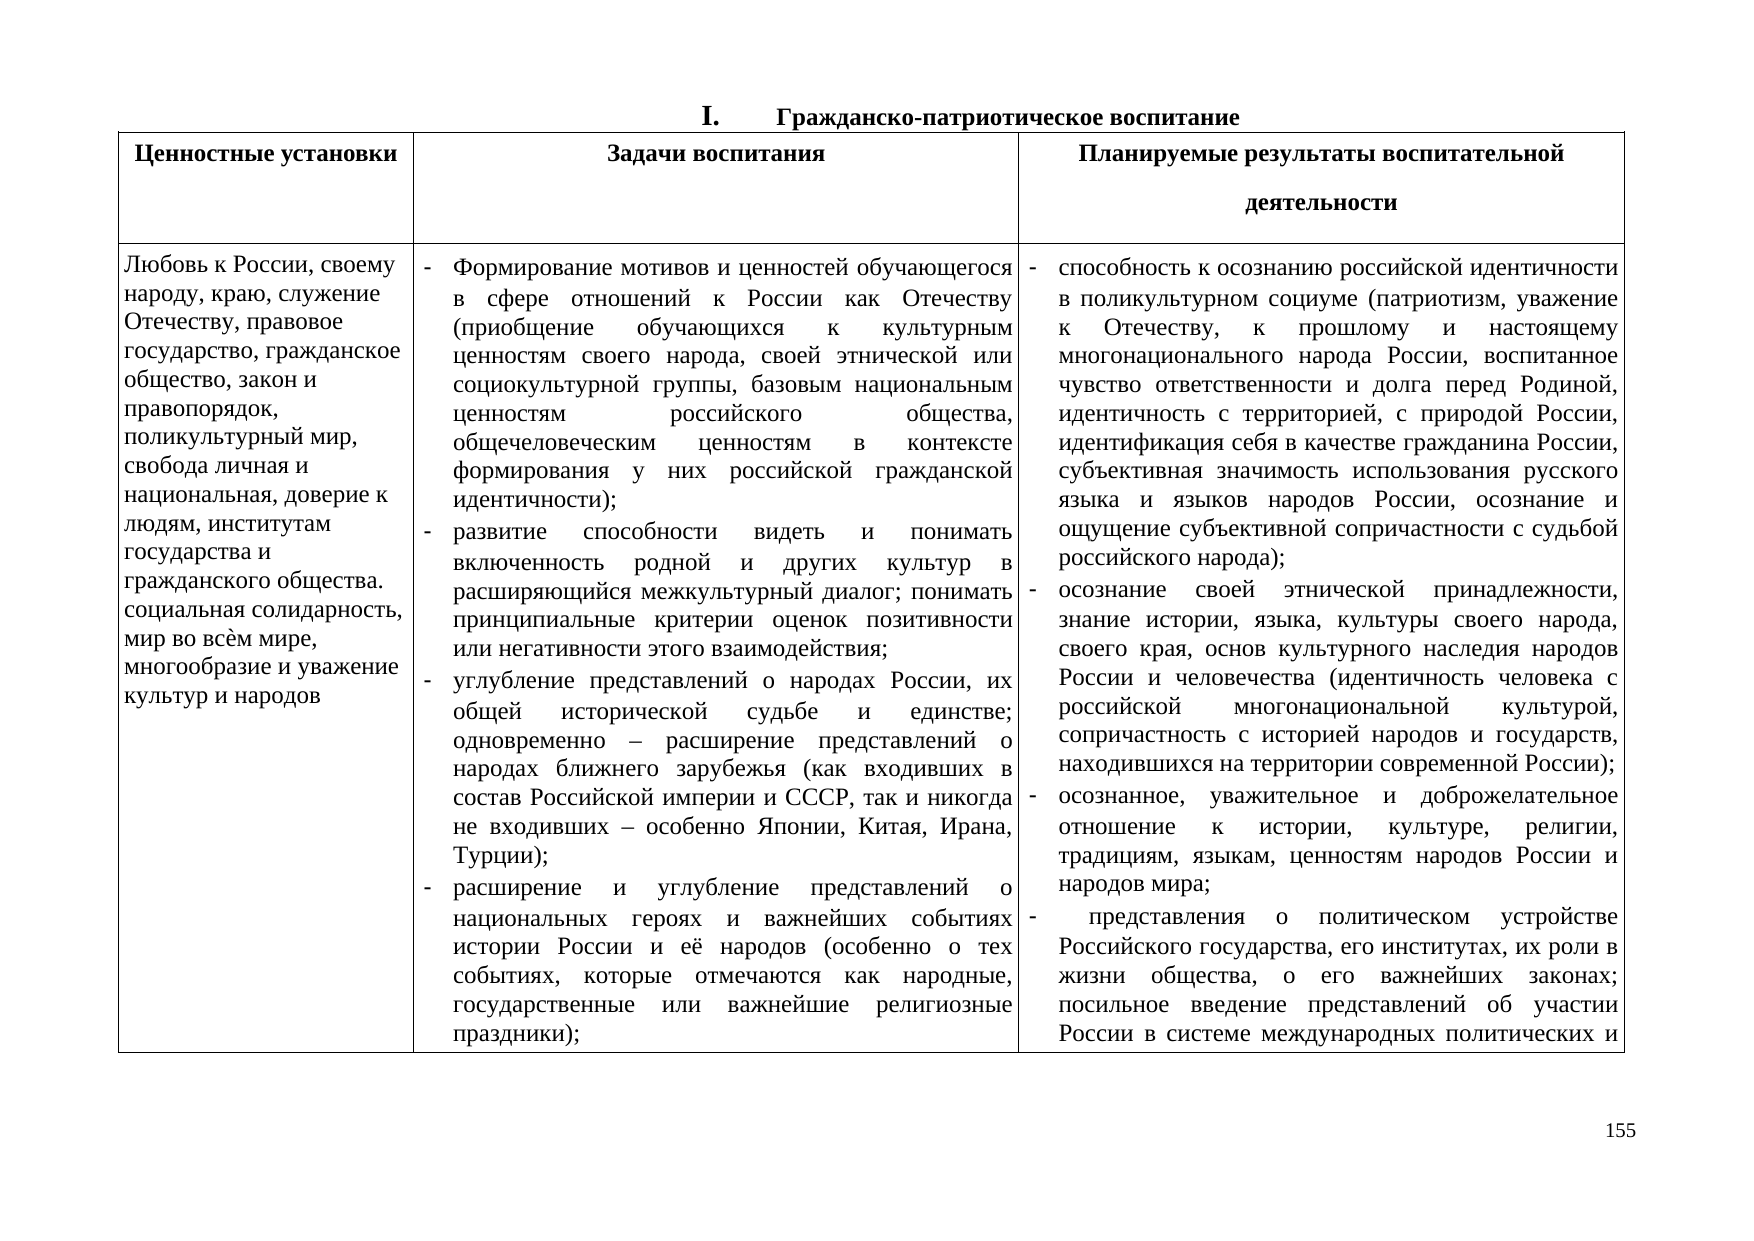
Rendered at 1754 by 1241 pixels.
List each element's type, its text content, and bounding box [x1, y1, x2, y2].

list Гражданско-патриотическое воспитание [305, 98, 1636, 131]
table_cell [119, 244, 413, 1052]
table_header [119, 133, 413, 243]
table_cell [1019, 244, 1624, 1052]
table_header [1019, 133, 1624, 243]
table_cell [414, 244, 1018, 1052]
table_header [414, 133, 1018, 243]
